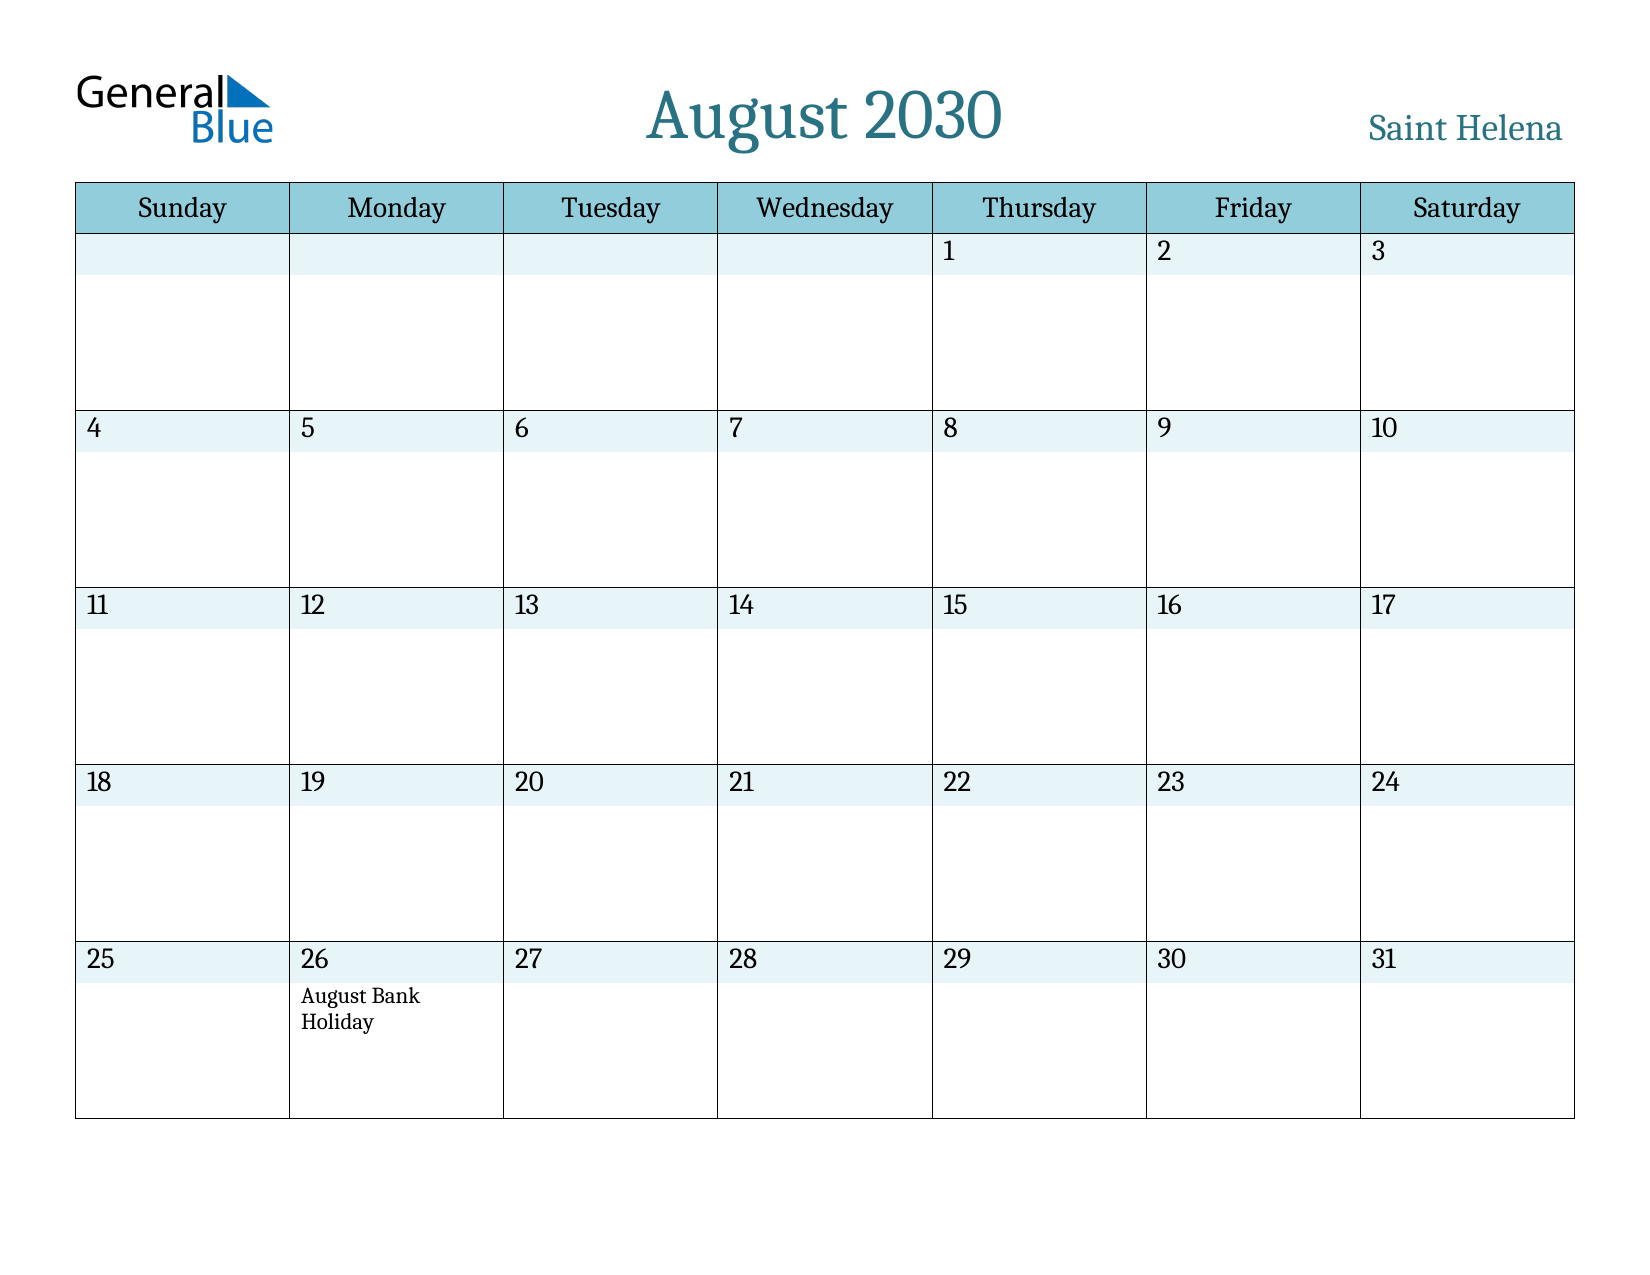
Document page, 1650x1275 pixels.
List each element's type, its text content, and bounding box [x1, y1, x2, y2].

table_cell [290, 234, 503, 275]
table_header [76, 75, 503, 182]
table_cell [290, 275, 503, 410]
table_cell [504, 983, 717, 1118]
table_cell [504, 806, 717, 941]
table_cell [1361, 275, 1574, 410]
table_cell [933, 275, 1146, 410]
table_cell [1147, 629, 1360, 764]
table_cell 16 [1147, 588, 1360, 629]
table_cell [718, 983, 932, 1118]
table_cell [76, 452, 289, 587]
table_cell 15 [933, 588, 1146, 629]
table_cell 6 [504, 411, 717, 452]
table_cell [504, 629, 717, 764]
table_cell [290, 452, 503, 587]
table_cell 25 [76, 942, 289, 983]
table_cell 14 [718, 588, 932, 629]
table_cell [76, 234, 289, 275]
table_cell 19 [290, 765, 503, 806]
table_cell 22 [933, 765, 1146, 806]
table_cell 31 [1361, 942, 1574, 983]
table_cell [1147, 806, 1360, 941]
table_cell 2 [1147, 234, 1360, 275]
table_cell [1361, 983, 1574, 1118]
table_cell [718, 275, 932, 410]
table_cell 30 [1147, 942, 1360, 983]
table_cell [933, 806, 1146, 941]
table_cell 8 [933, 411, 1146, 452]
table_cell 21 [718, 765, 932, 806]
table_cell [1147, 983, 1360, 1118]
table_cell 17 [1361, 588, 1574, 629]
table_cell [718, 806, 932, 941]
table_cell 28 [718, 942, 932, 983]
table_cell [1361, 806, 1574, 941]
table_cell 24 [1361, 765, 1574, 806]
table_cell [1361, 629, 1574, 764]
table_cell Wednesday [718, 183, 932, 233]
table_cell [76, 629, 289, 764]
table_cell 4 [76, 411, 289, 452]
table_cell [290, 629, 503, 764]
table_header August 2030 [504, 75, 1146, 182]
table_cell [933, 452, 1146, 587]
table_cell 10 [1361, 411, 1574, 452]
table_cell 20 [504, 765, 717, 806]
table_cell Saturday [1361, 183, 1574, 233]
table_cell 23 [1147, 765, 1360, 806]
table_cell [290, 806, 503, 941]
table_cell Monday [290, 183, 503, 233]
table_cell 27 [504, 942, 717, 983]
table_cell [504, 234, 717, 275]
table_cell 18 [76, 765, 289, 806]
table_cell 5 [290, 411, 503, 452]
table_cell [1147, 275, 1360, 410]
table_cell [504, 275, 717, 410]
table_cell Thursday [933, 183, 1146, 233]
table_cell [933, 983, 1146, 1118]
table_cell 12 [290, 588, 503, 629]
table_cell Friday [1147, 183, 1360, 233]
table_cell [718, 452, 932, 587]
table_cell 11 [76, 588, 289, 629]
table_cell [718, 629, 932, 764]
table_cell Sunday [76, 183, 289, 233]
table_cell 29 [933, 942, 1146, 983]
table_cell Tuesday [504, 183, 717, 233]
table_cell 1 [933, 234, 1146, 275]
table_header Saint Helena [1146, 75, 1574, 182]
table_cell [1147, 452, 1360, 587]
table_cell 7 [718, 411, 932, 452]
table_cell [933, 629, 1146, 764]
picture [77, 75, 273, 143]
table_cell [1361, 452, 1574, 587]
table_cell [504, 452, 717, 587]
table_cell [718, 234, 932, 275]
table_cell [76, 983, 289, 1118]
table_cell 3 [1361, 234, 1574, 275]
table_cell August Bank Holiday [290, 983, 503, 1118]
table_cell 13 [504, 588, 717, 629]
table_cell [76, 275, 289, 410]
table_cell 26 [290, 942, 503, 983]
table_cell [76, 806, 289, 941]
table_cell 9 [1147, 411, 1360, 452]
